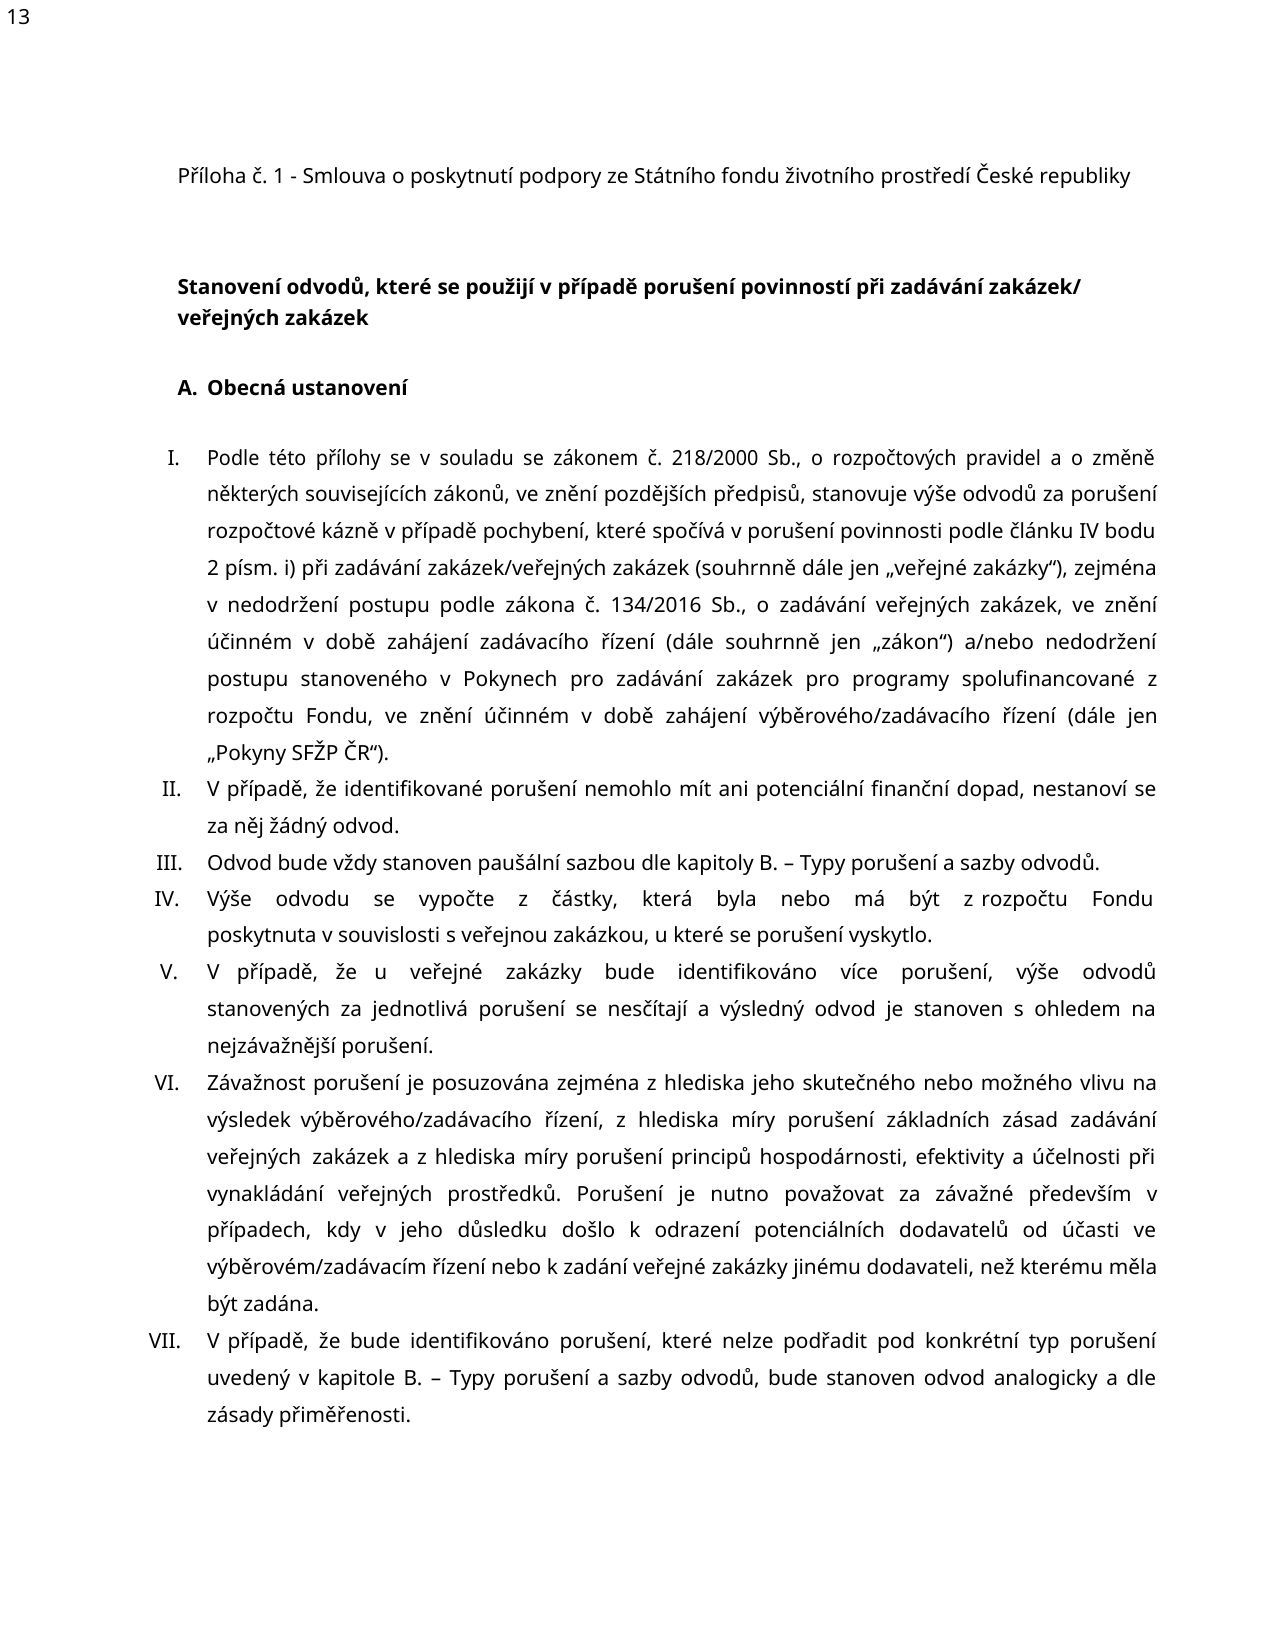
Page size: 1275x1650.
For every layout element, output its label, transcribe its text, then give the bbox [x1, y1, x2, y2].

list V případě, že identifikované porušení nemohlo mít ani potenciální finanční dopad, nestanoví se za něj žádný odvod. [162, 774, 1157, 840]
list Výše odvodu se vypočte z částky, která byla nebo má být z rozpočtu Fondu poskytnuta v souvislosti s veřejnou zakázkou, u které se porušení vyskytlo. [154, 884, 1157, 949]
list Podle této přílohy se v souladu se zákonem č. 218/2000 Sb., o rozpočtových pravidel a o změně některých souvisejících zákonů, ve znění pozdějších předpisů, stanovuje výše odvodů za porušení rozpočtové kázně v případě pochybení, které spočívá v porušení povinnosti podle článku IV bodu 2 písm. i) při zadávání zakázek/veřejných zakázek (souhrnně dále jen „veřejné zakázky“), zejména v nedodržení postupu podle zákona č. 134/2016 Sb., o zadávání veřejných zakázek, ve znění účinném v době zahájení zadávacího řízení (dále souhrnně jen „zákon“) a/nebo nedodržení postupu stanoveného v Pokynech pro zadávání zakázek pro programy spolufinancované z rozpočtu Fondu, ve znění účinném v době zahájení výběrového/zadávacího řízení (dále jen „Pokyny SFŽP ČR“). [167, 443, 1157, 766]
list V případě, že u veřejné zakázky bude identifikováno více porušení, výše odvodů stanovených za jednotlivá porušení se nesčítají a výsledný odvod je stanoven s ohledem na nejzávažnější porušení. [160, 957, 1157, 1060]
subtitle Stanovení odvodů, které se použijí v případě porušení povinností při zadávání zakázek/ veřejných zakázek [177, 272, 1171, 332]
list Odvod bude vždy stanoven paušální sazbou dle kapitoly B. – Typy porušení a sazby odvodů. [156, 848, 1171, 876]
text Příloha č. 1 - Smlouva o poskytnutí podpory ze Státního fondu životního prostředí České republiky [177, 161, 1171, 189]
list V případě, že bude identifikováno porušení, které nelze podřadit pod konkrétní typ porušení uvedený v kapitole B. – Typy porušení a sazby odvodů, bude stanoven odvod analogicky a dle zásady přiměřenosti. [149, 1326, 1157, 1428]
list Závažnost porušení je posuzována zejména z hlediska jeho skutečného nebo možného vlivu na výsledek výběrového/zadávacího řízení, z hlediska míry porušení základních zásad zadávání veřejných zakázek a z hlediska míry porušení principů hospodárnosti, efektivity a účelnosti při vynakládání veřejných prostředků. Porušení je nutno považovat za závažné především v případech, kdy v jeho důsledku došlo k odrazení potenciálních dodavatelů od účasti ve výběrovém/zadávacím řízení nebo k zadání veřejné zakázky jinému dodavateli, než kterému měla být zadána. [154, 1068, 1157, 1318]
list Obecná ustanovení [177, 373, 1171, 401]
